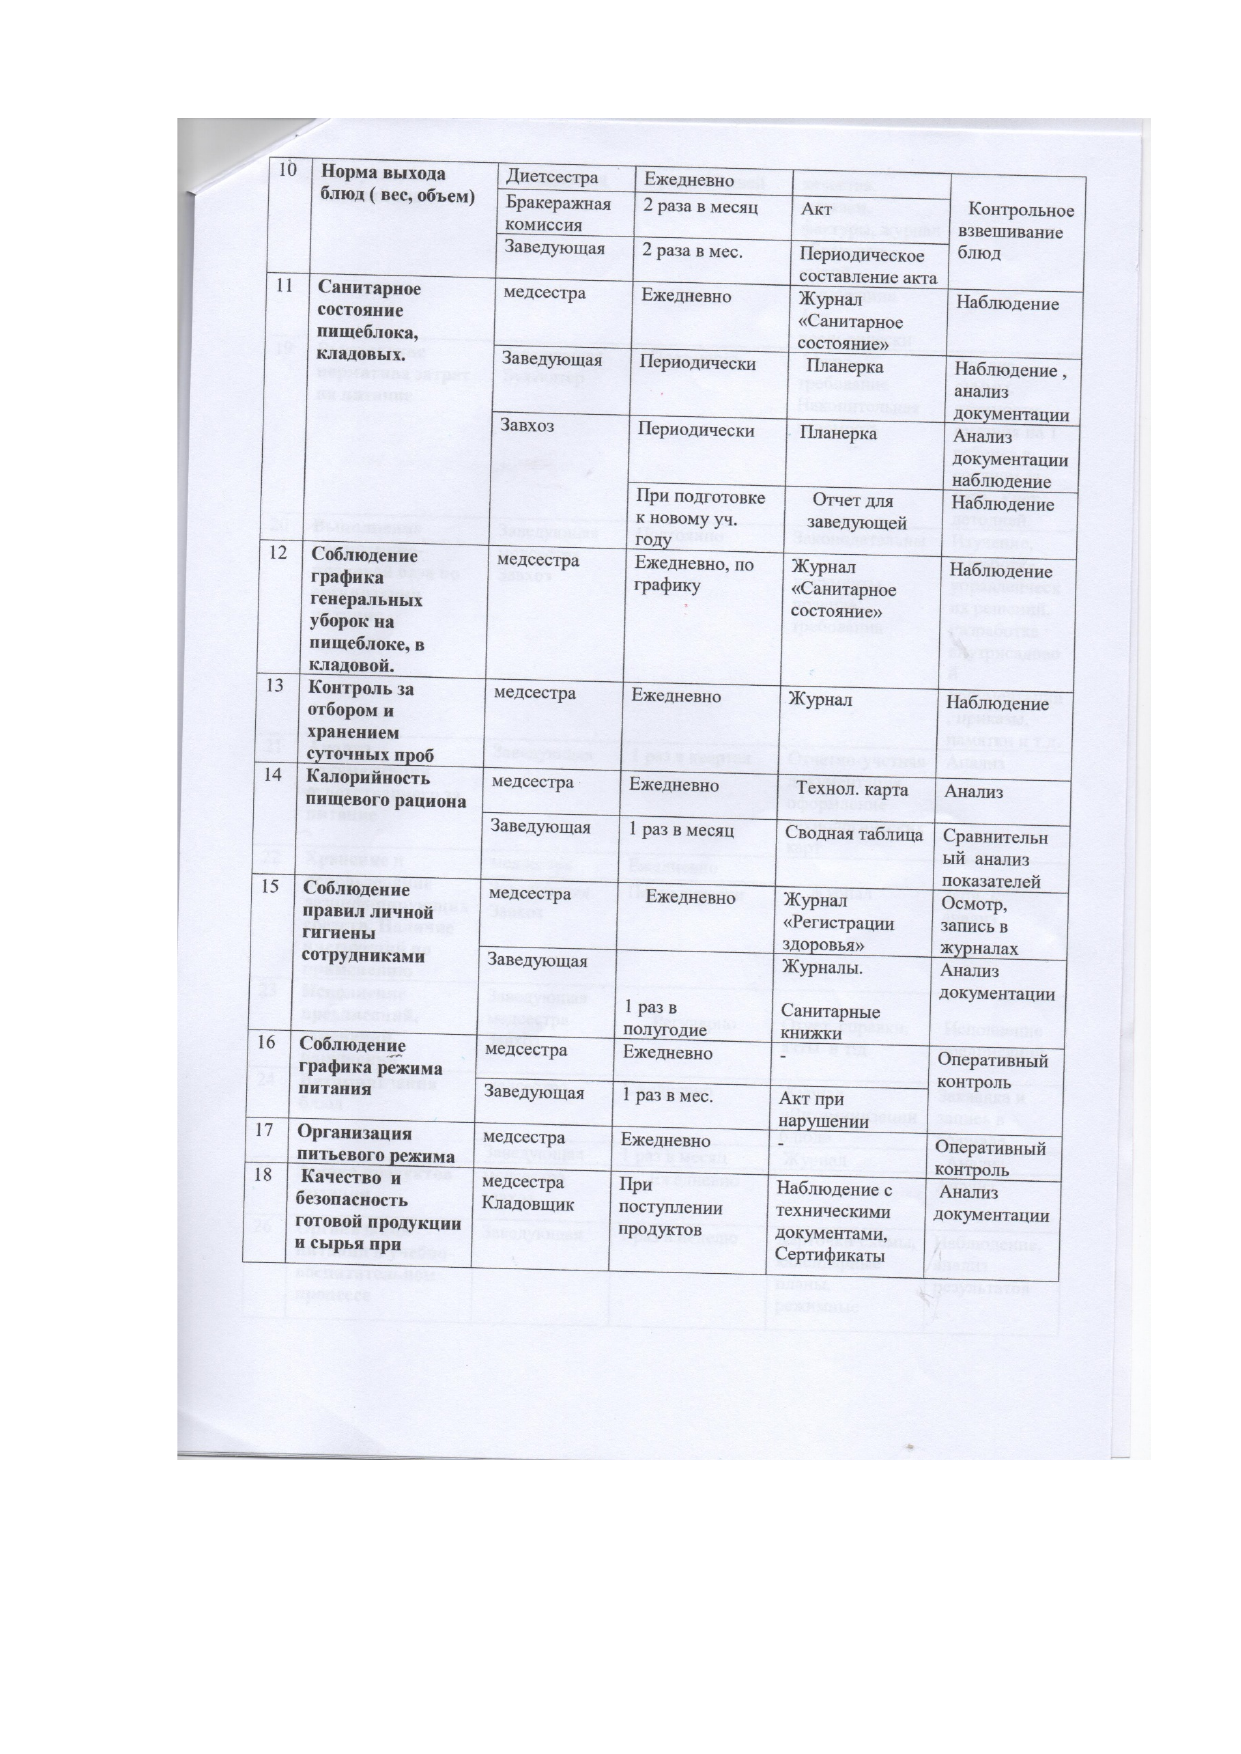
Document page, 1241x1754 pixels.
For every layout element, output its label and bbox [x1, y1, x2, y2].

picture [177, 118, 1151, 1460]
